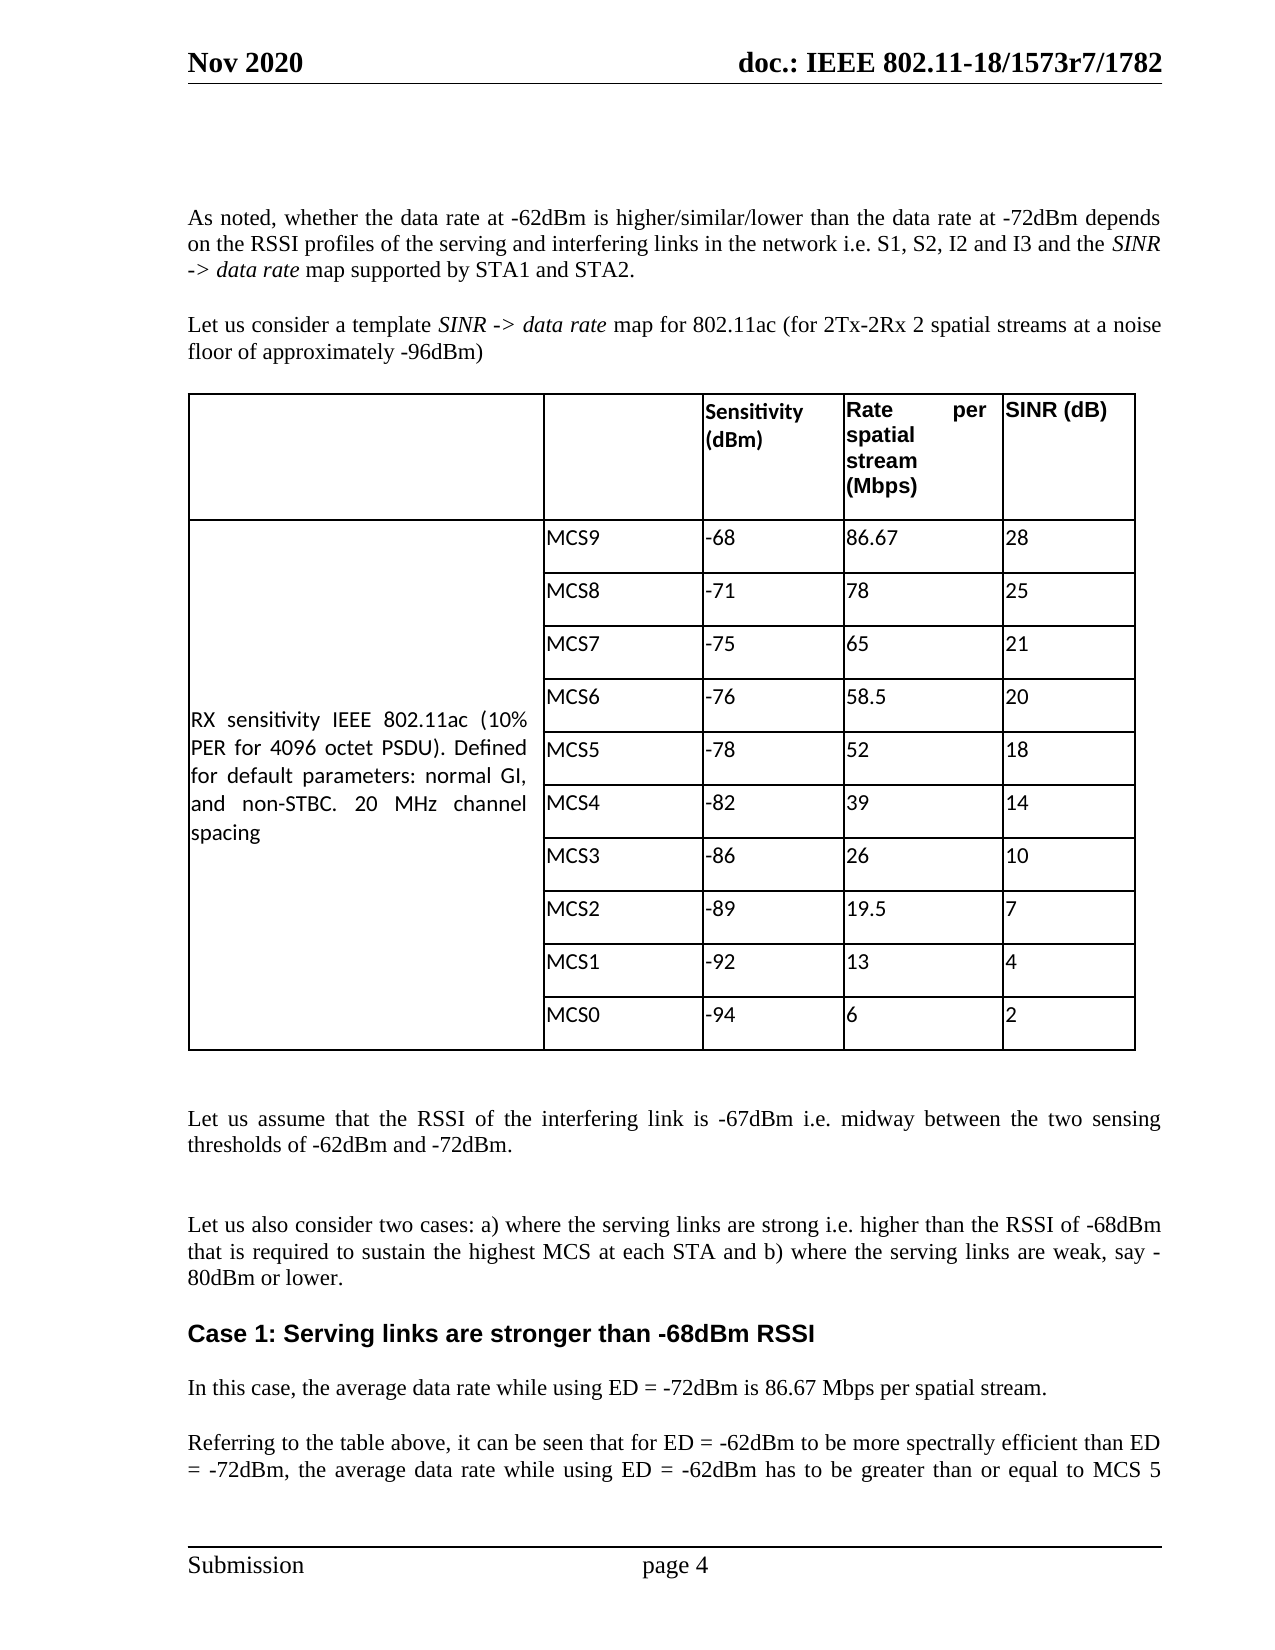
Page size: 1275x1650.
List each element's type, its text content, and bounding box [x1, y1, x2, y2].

table_cell 6 [845, 998, 1002, 1049]
table_cell MCS2 [545, 892, 702, 943]
table_cell MCS7 [545, 627, 702, 678]
table_cell 18 [1004, 733, 1134, 784]
table_cell 25 [1004, 574, 1134, 625]
table_cell -86 [704, 839, 843, 890]
table_cell -76 [704, 680, 843, 731]
table_cell MCS5 [545, 733, 702, 784]
table_cell 58.5 [845, 680, 1002, 731]
text Let us assume that the RSSI of the interfering link is -67dBm i.e. midway between the two sensing thresholds of -62dBm and -72dBm. [187, 1105, 1162, 1158]
table_cell MCS9 [545, 521, 702, 572]
table_cell 39 [845, 786, 1002, 837]
table_cell MCS0 [545, 998, 702, 1049]
table_cell 86.67 [845, 521, 1002, 572]
text In this case, the average data rate while using ED = -72dBm is 86.67 Mbps per spatial stream. [187, 1374, 1162, 1401]
table_cell 78 [845, 574, 1002, 625]
table_cell 7 [1004, 892, 1134, 943]
table_cell 4 [1004, 945, 1134, 996]
table_cell MCS8 [545, 574, 702, 625]
text Case 1: Serving links are stronger than -68dBm RSSI [187, 1319, 1162, 1348]
table_header [190, 395, 543, 519]
table_cell 21 [1004, 627, 1134, 678]
table_cell -75 [704, 627, 843, 678]
table_header SINR (dB) [1004, 395, 1134, 519]
table_cell -71 [704, 574, 843, 625]
table_cell MCS4 [545, 786, 702, 837]
table_cell 10 [1004, 839, 1134, 890]
table_header [545, 395, 702, 519]
table_cell -68 [704, 521, 843, 572]
table_cell -89 [704, 892, 843, 943]
text Let us consider a template SINR -> data rate map for 802.11ac (for 2Tx-2Rx 2 spatial streams at a noise floor of approximately -96dBm) [187, 312, 1162, 364]
table_cell MCS3 [545, 839, 702, 890]
table_cell 2 [1004, 998, 1134, 1049]
text Let us also consider two cases: a) where the serving links are strong i.e. higher than the RSSI of -68dBm that is required to sustain the highest MCS at each STA and b) where the serving links are weak, say -80dBm or lower. [187, 1211, 1162, 1290]
table_cell 28 [1004, 521, 1134, 572]
table_cell -78 [704, 733, 843, 784]
table_header Sensitivity (dBm) [704, 395, 843, 519]
table_cell -94 [704, 998, 843, 1049]
table_cell 14 [1004, 786, 1134, 837]
table_cell MCS1 [545, 945, 702, 996]
table_cell MCS6 [545, 680, 702, 731]
table_cell -82 [704, 786, 843, 837]
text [187, 1429, 1162, 1482]
table_cell 52 [845, 733, 1002, 784]
table_cell 13 [845, 945, 1002, 996]
table_header Rate per spatial stream (Mbps) [845, 395, 1002, 519]
text As noted, whether the data rate at -62dBm is higher/similar/lower than the data rate at -72dBm depends on the RSSI profiles of the serving and interfering links in the network i.e. S1, S2, I2 and I3 and the SINR -> data rate map supported by STA1 and STA2. [187, 204, 1162, 283]
table_cell RX sensitivity IEEE 802.11ac (10% PER for 4096 octet PSDU). Defined for default parameters: normal GI, and non-STBC. 20 MHz channel spacing [190, 521, 543, 1049]
table_cell 19.5 [845, 892, 1002, 943]
table_cell -92 [704, 945, 843, 996]
table_cell 20 [1004, 680, 1134, 731]
table_cell 26 [845, 839, 1002, 890]
table_cell 65 [845, 627, 1002, 678]
